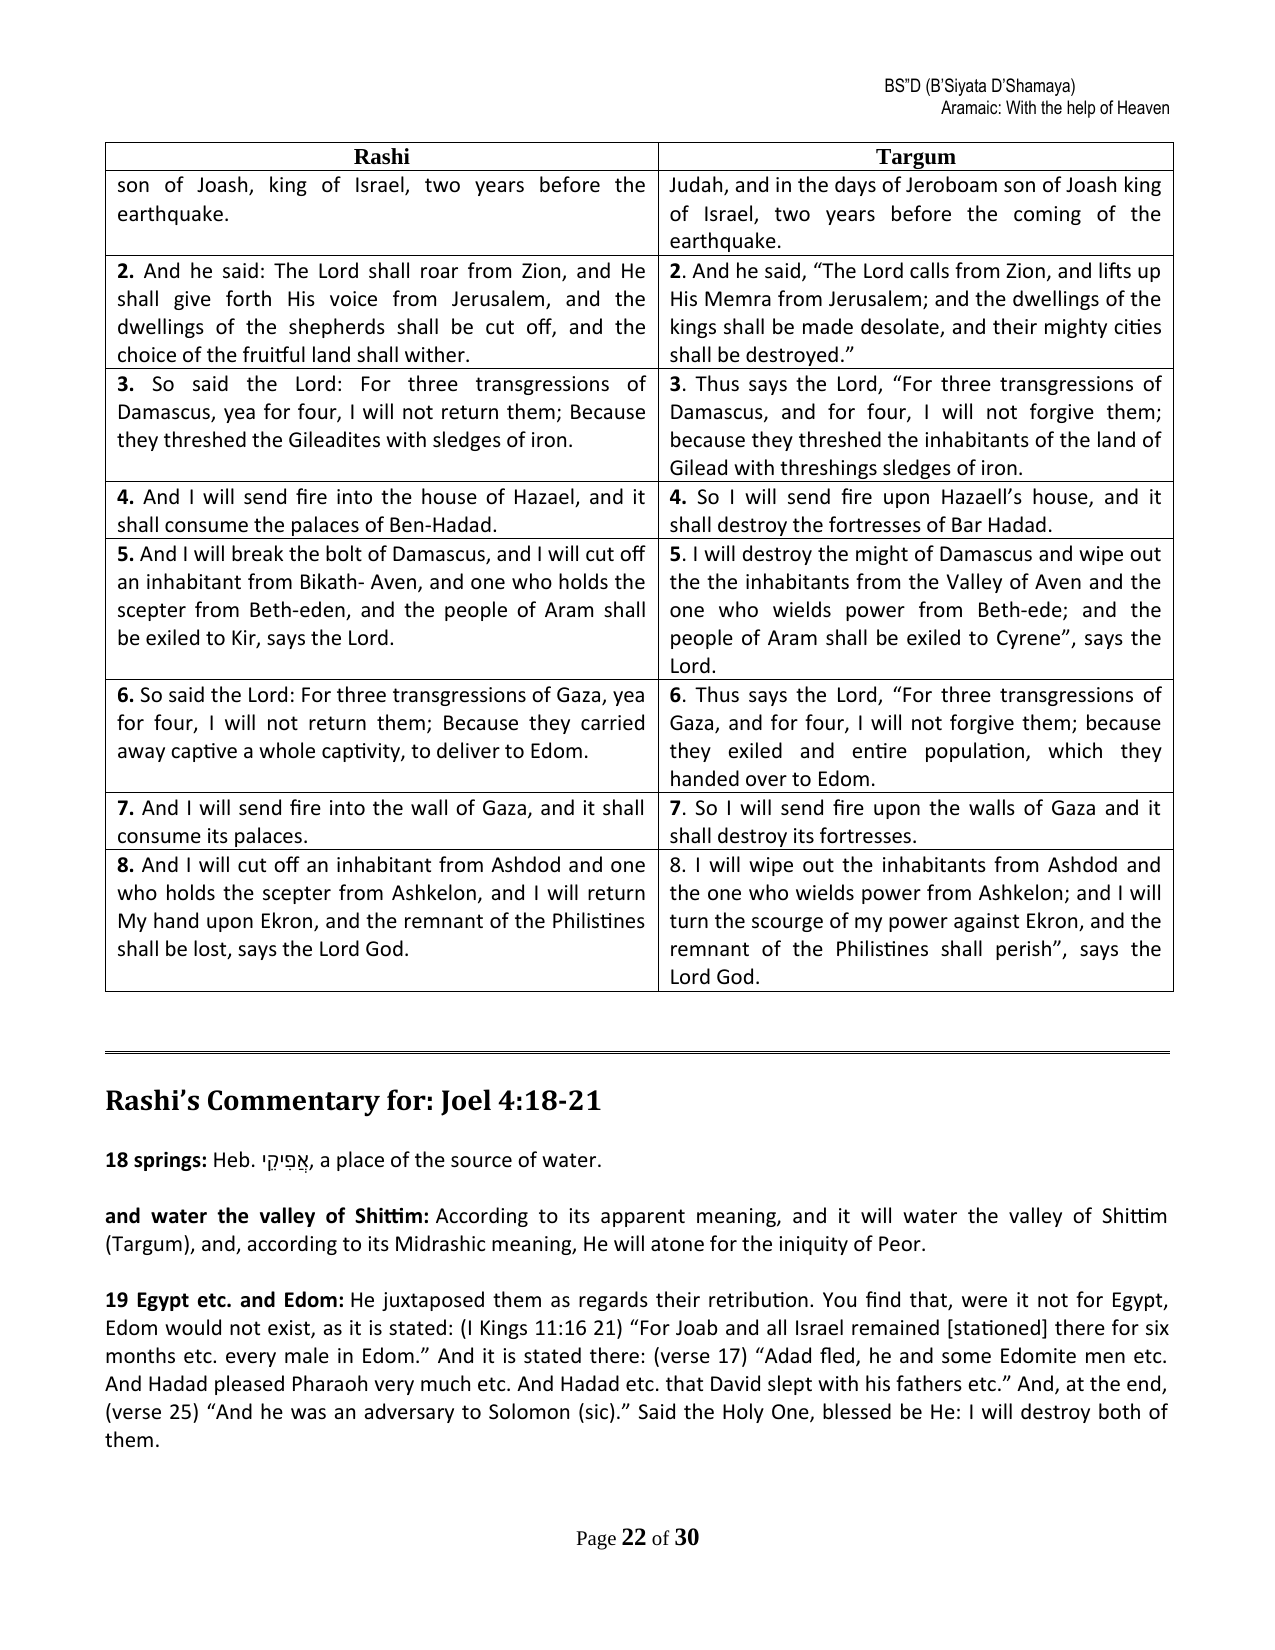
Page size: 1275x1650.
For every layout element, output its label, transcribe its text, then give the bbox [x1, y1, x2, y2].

table_cell 5. I will destroy the might of Damascus and wipe out the the inhabitants from the Valley of Aven and the one who wields power from Beth-ede; and the people of Aram shall be exiled to Cyrene”, says the Lord. [659, 539, 1173, 679]
table_cell 4. So I will send fire upon Hazaell’s house, and it shall destroy the fortresses of Bar Hadad. [659, 482, 1173, 538]
table_cell 4. And I will send fire into the house of Hazael, and it shall consume the palaces of Ben-Hadad. [106, 482, 658, 538]
table_cell 8. And I will cut off an inhabitant from Ashdod and one who holds the scepter from Ashkelon, and I will return My hand upon Ekron, and the remnant of the Philistines shall be lost, says the Lord God. [106, 850, 658, 991]
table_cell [106, 171, 658, 255]
table_cell 2. And he said, “The Lord calls from Zion, and lifts up His Memra from Jerusalem; and the dwellings of the kings shall be made desolate, and their mighty cities shall be destroyed.” [659, 256, 1173, 368]
table_header Rashi [106, 143, 658, 169]
text 19 Egypt etc. and Edom: He juxtaposed them as regards their retribution. You find that, were it not for Egypt, Edom would not exist, as it is stated: (I Kings 11:16 21) “For Joab and all Israel remained [stationed] there for six months etc. every male in Edom.” And it is stated there: (verse 17) “Adad fled, he and some Edomite men etc. And Hadad pleased Pharaoh very much etc. And Hadad etc. that David slept with his fathers etc.” And, at the end, (verse 25) “And he was an adversary to Solomon (sic).” Said the Holy One, blessed be He: I will destroy both of them. [105, 1285, 1170, 1453]
table_cell 7. And I will send fire into the wall of Gaza, and it shall consume its palaces. [106, 793, 658, 849]
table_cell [659, 171, 1173, 255]
table_cell 2. And he said: The Lord shall roar from Zion, and He shall give forth His voice from Jerusalem, and the dwellings of the shepherds shall be cut off, and the choice of the fruitful land shall wither. [106, 256, 658, 368]
table_cell 6. Thus says the Lord, “For three transgressions of Gaza, and for four, I will not forgive them; because they exiled and entire population, which they handed over to Edom. [659, 680, 1173, 792]
table_cell 8. I will wipe out the inhabitants from Ashdod and the one who wields power from Ashkelon; and I will turn the scourge of my power against Ekron, and the remnant of the Philistines shall perish”, says the Lord God. [659, 850, 1173, 991]
text 18 springs: Heb. אֲפִיקֵי, a place of the source of water. [105, 1145, 1170, 1173]
text Rashi’s Commentary for: Joel 4:18-21 [105, 1083, 1170, 1117]
table_cell 7. So I will send fire upon the walls of Gaza and it shall destroy its fortresses. [659, 793, 1173, 849]
table_cell 3. So said the Lord: For three transgressions of Damascus, yea for four, I will not return them; Because they threshed the Gileadites with sledges of iron. [106, 369, 658, 481]
table_cell 6. So said the Lord: For three transgressions of Gaza, yea for four, I will not return them; Because they carried away captive a whole captivity, to deliver to Edom. [106, 680, 658, 792]
text and water the valley of Shittim: According to its apparent meaning, and it will water the valley of Shittim (Targum), and, according to its Midrashic meaning, He will atone for the iniquity of Peor. [105, 1201, 1170, 1257]
table_cell 3. Thus says the Lord, “For three transgressions of Damascus, and for four, I will not forgive them; because they threshed the inhabitants of the land of Gilead with threshings sledges of iron. [659, 369, 1173, 481]
table_header Targum [659, 143, 1173, 169]
table_cell 5. And I will break the bolt of Damascus, and I will cut off an inhabitant from Bikath- Aven, and one who holds the scepter from Beth-eden, and the people of Aram shall be exiled to Kir, says the Lord. [106, 539, 658, 679]
